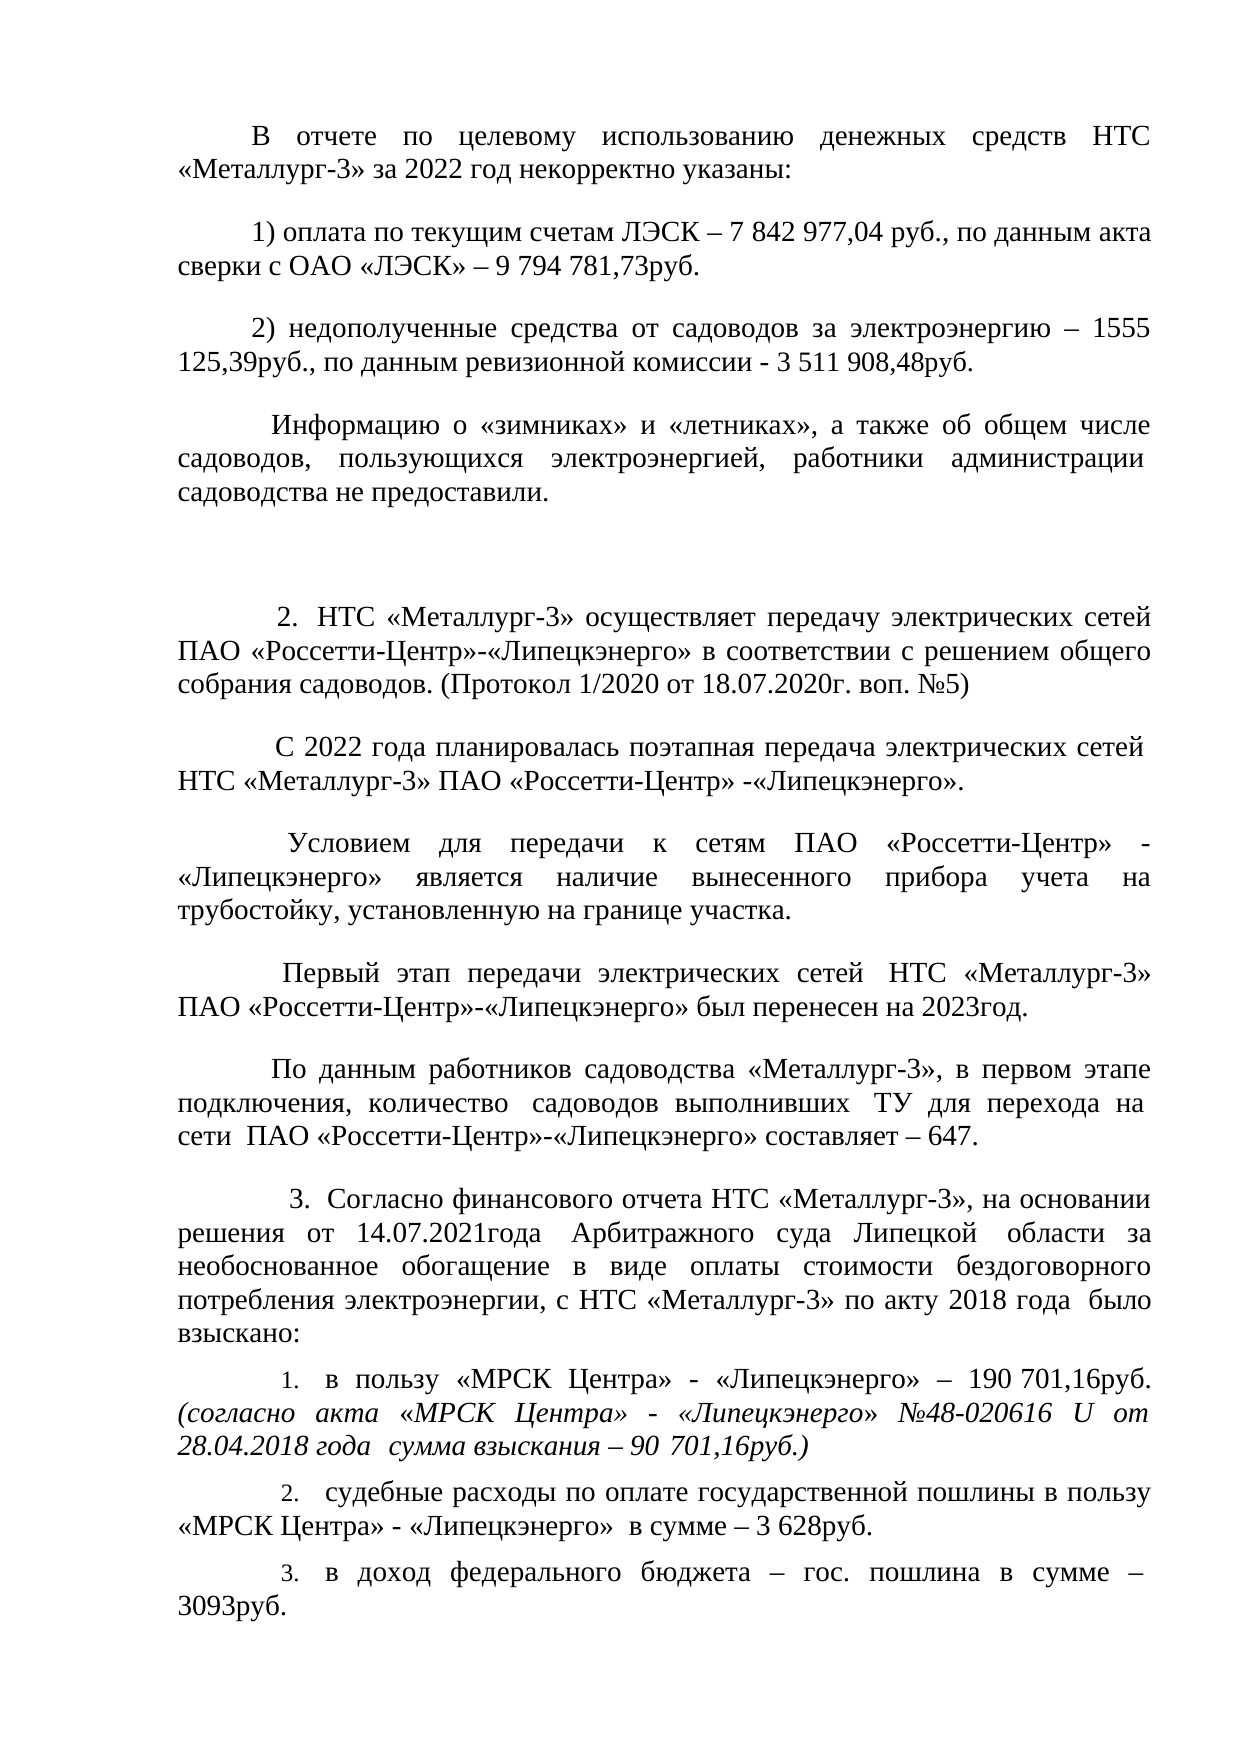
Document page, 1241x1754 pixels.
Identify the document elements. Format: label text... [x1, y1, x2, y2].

text С 2022 года планировалась поэтапная передача электрических сетей НТС «Металлург-3» ПАО «Россетти-Центр» -«Липецкэнерго». [177, 729, 1152, 796]
text В отчете по целевому использованию денежных средств НТС «Металлург-3» за 2022 год некорректно указаны: [177, 118, 1152, 185]
list судебные расходы по оплате государственной пошлины в пользу «МРСК Центра» - «Липецкэнерго» в сумме – 3 628руб. [177, 1474, 1152, 1542]
list в доход федерального бюджета – гос. пошлина в сумме – 3093руб. [177, 1554, 1152, 1621]
text 2. НТС «Металлург-3» осуществляет передачу электрических сетей ПАО «Россетти-Центр»-«Липецкэнерго» в соответствии с решением общего собрания садоводов. (Протокол 1/2020 от 18.07.2020г. воп. №5) [177, 599, 1152, 700]
text 3. Согласно финансового отчета НТС «Металлург-3», на основании решения от 14.07.2021года Арбитражного суда Липецкой области за необоснованное обогащение в виде оплаты стоимости бездоговорного потребления электроэнергии, с НТС «Металлург-3» по акту 2018 года было взыскано: [177, 1181, 1152, 1349]
list в пользу «МРСК Центра» - «Липецкэнерго» – 190 701,16руб. (согласно акта «МРСК Центра» - «Липецкэнерго» №48-020616 U от 28.04.2018 года сумма взыскания – 90 701,16руб.) [177, 1361, 1152, 1462]
text 1) оплата по текущим счетам ЛЭСК – 7 842 977,04 руб., по данным акта сверки с ОАО «ЛЭСК» – 9 794 781,73руб. [177, 214, 1152, 281]
text Условием для передачи к сетям ПАО «Россетти-Центр» - «Липецкэнерго» является наличие вынесенного прибора учета на трубостойку, установленную на границе участка. [177, 825, 1152, 926]
text По данным работников садоводства «Металлург-3», в первом этапе подключения, количество садоводов выполнивших ТУ для перехода на сети ПАО «Россетти-Центр»-«Липецкэнерго» составляет – 647. [177, 1051, 1152, 1152]
text Информацию о «зимниках» и «летниках», а также об общем числе садоводов, пользующихся электроэнергией, работники администрации садоводства не предоставили. [177, 407, 1152, 507]
text 2) недополученные средства от садоводов за электроэнергию – 1555 125,39руб., по данным ревизионной комиссии - 3 511 908,48руб. [177, 311, 1152, 378]
text Первый этап передачи электрических сетей НТС «Металлург-3» ПАО «Россетти-Центр»-«Липецкэнерго» был перенесен на 2023год. [177, 955, 1152, 1022]
